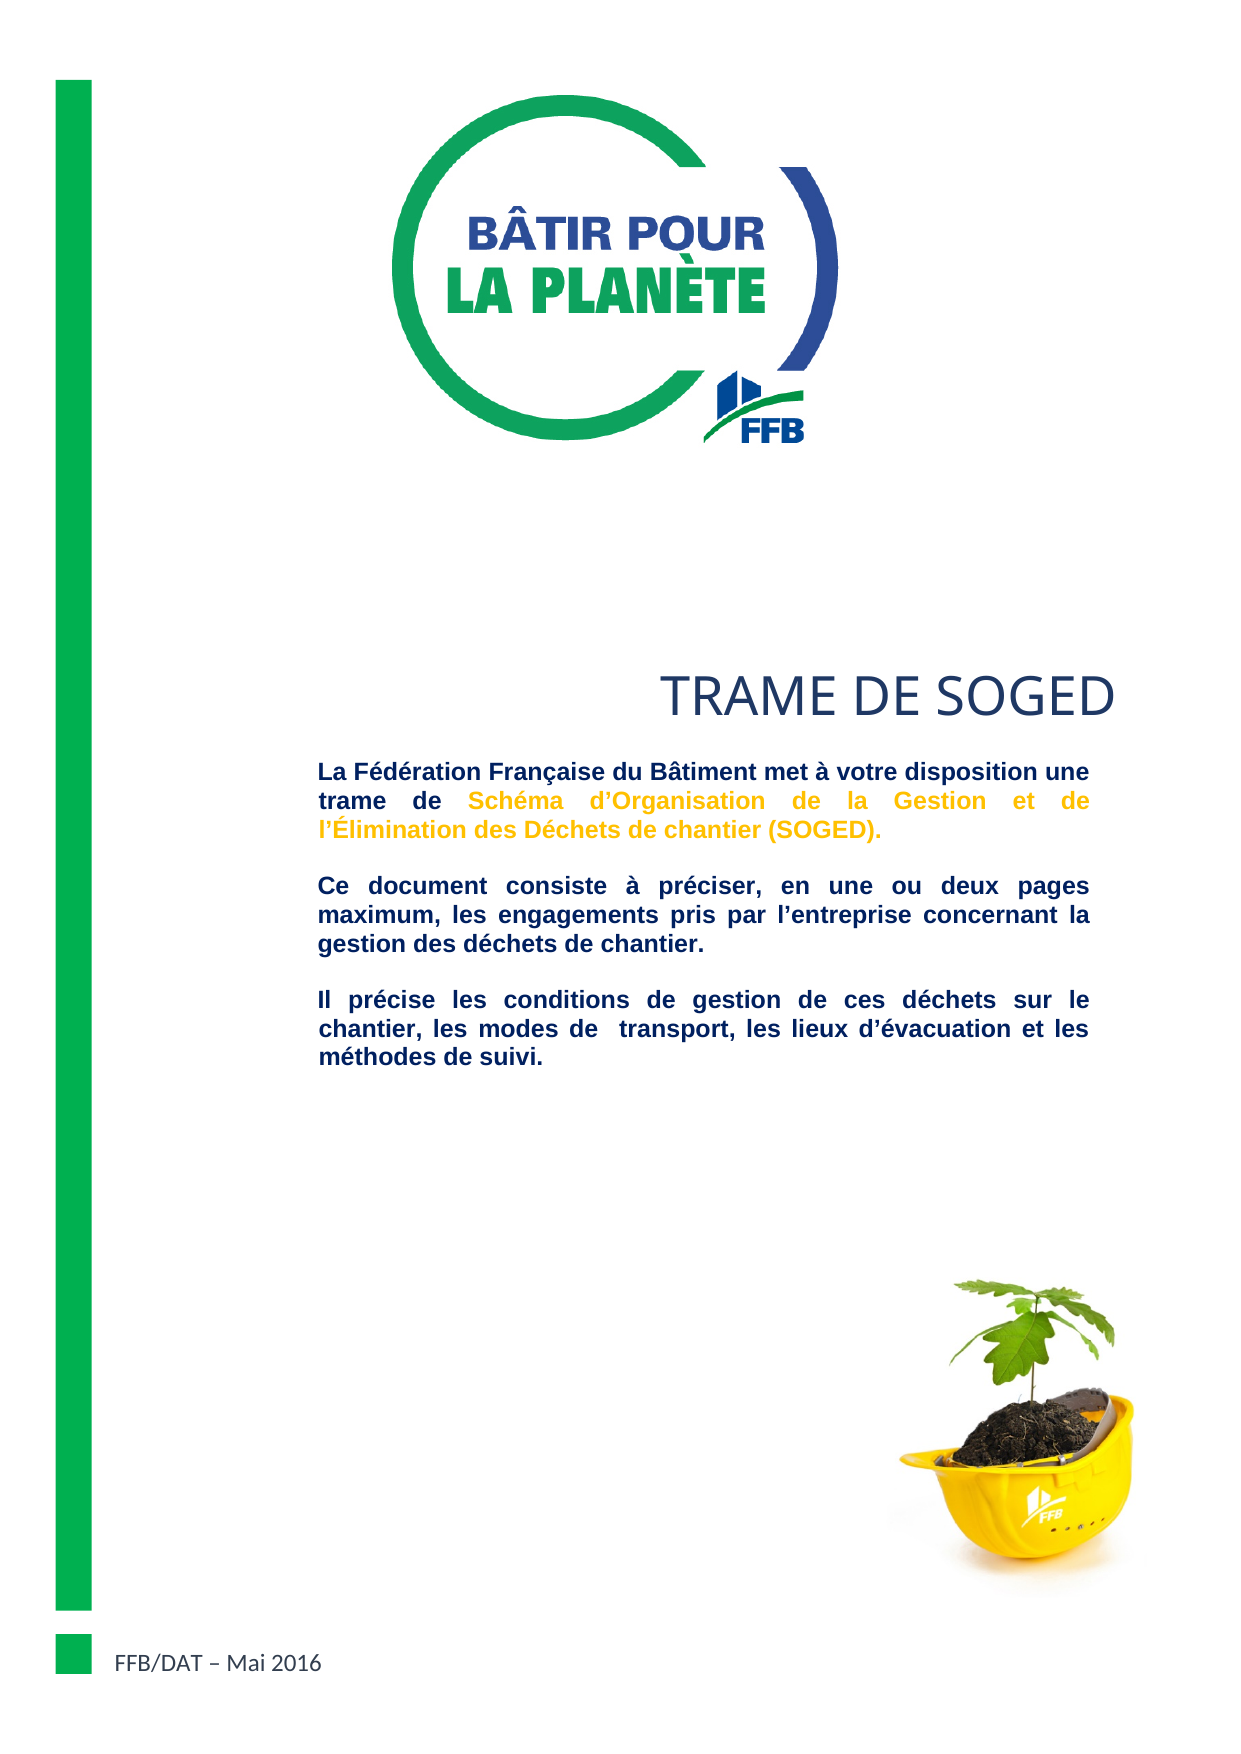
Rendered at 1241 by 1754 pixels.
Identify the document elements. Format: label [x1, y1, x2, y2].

picture [368, 80, 858, 477]
picture [884, 1222, 1155, 1607]
